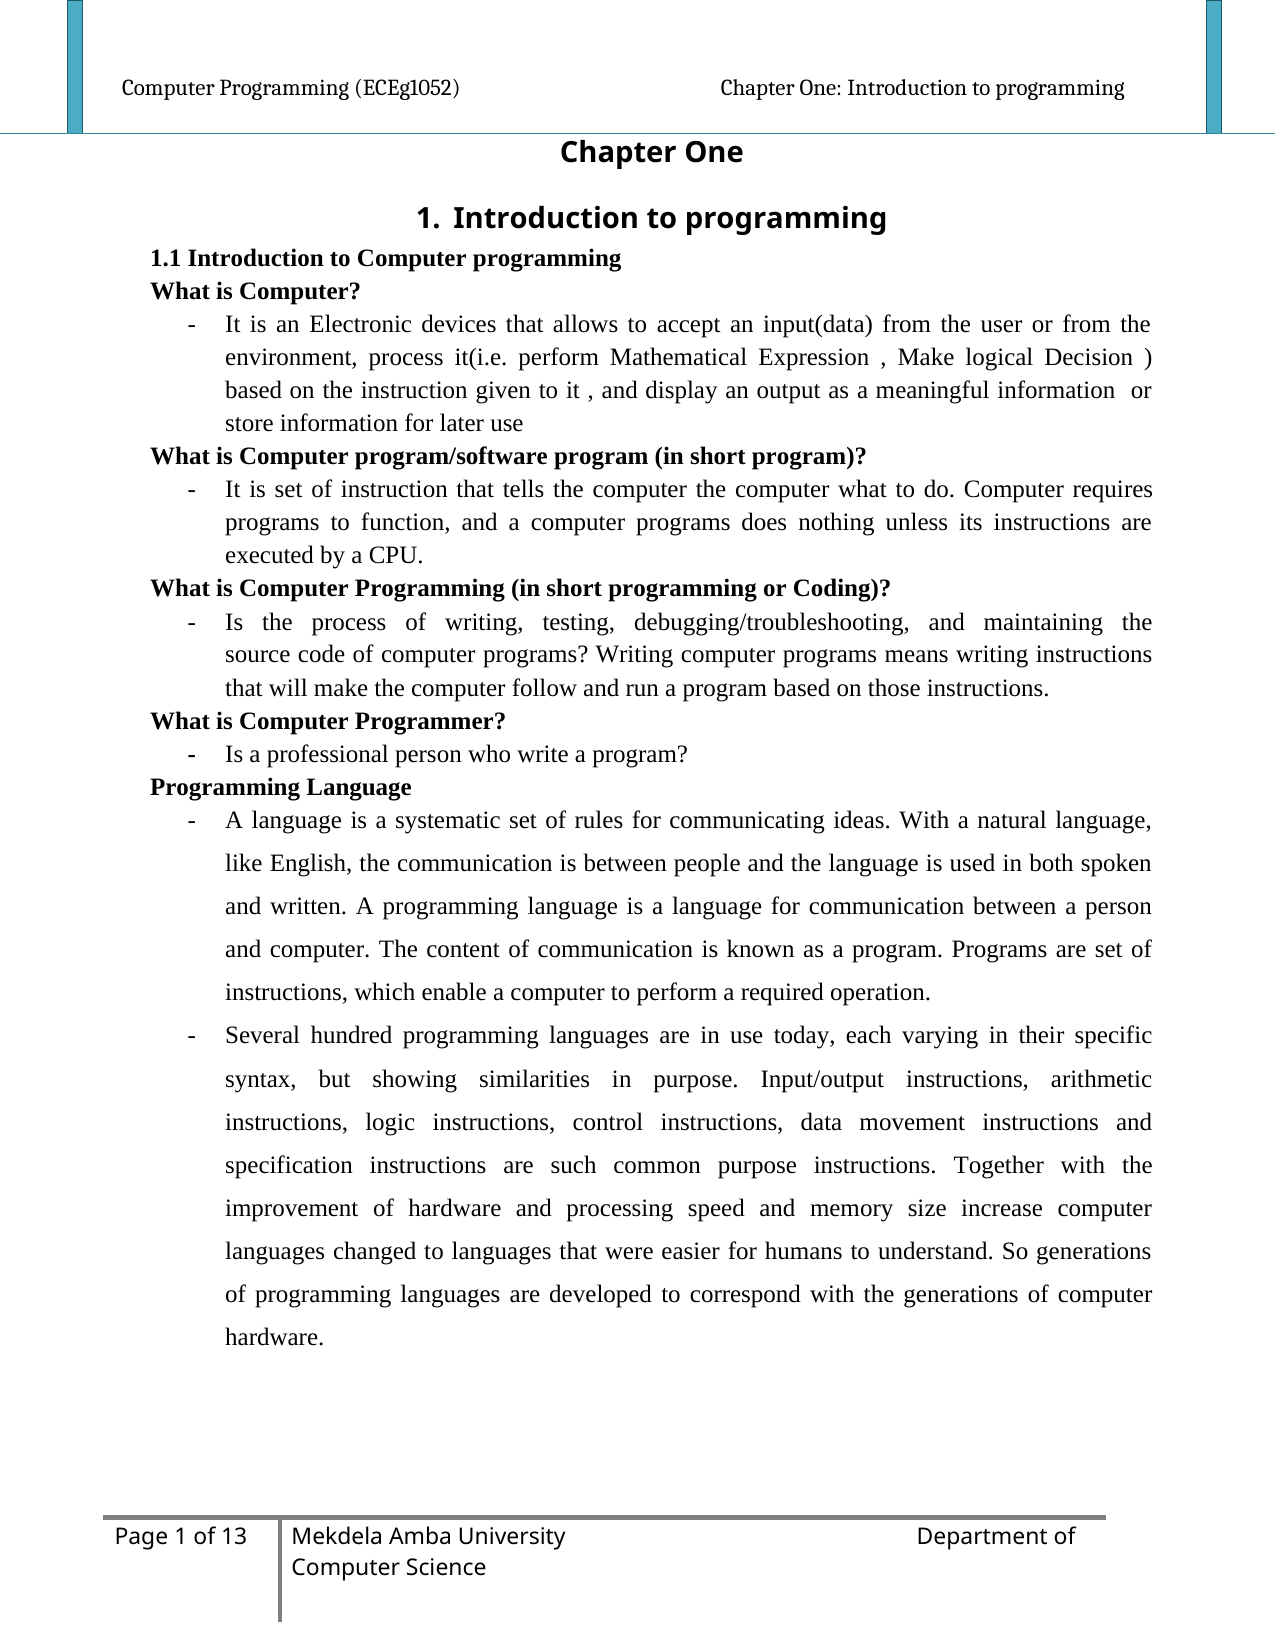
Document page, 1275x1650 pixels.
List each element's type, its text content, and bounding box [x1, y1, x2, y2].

list Is the process of writing, testing, debugging/troubleshooting, and maintaining the source code of computer programs? Writing computer programs means writing instructions that will make the computer follow and run a program based on those instructions. [187, 607, 1153, 702]
list Introduction to Computer programming [150, 243, 1153, 272]
list A language is a systematic set of rules for communicating ideas. With a natural language, like English, the communication is between people and the language is used in both spoken and written. A programming language is a language for communication between a person and computer. The content of communication is known as a program. Programs are set of instructions, which enable a computer to perform a required operation. [187, 805, 1153, 1006]
text What is Computer Programmer? [150, 706, 1153, 735]
list Is a professional person who write a program? [187, 739, 1153, 768]
list It is set of instruction that tells the computer the computer what to do. Computer requires programs to function, and a computer programs does nothing unless its instructions are executed by a CPU. [187, 474, 1153, 569]
list It is an Electronic devices that allows to accept an input(data) from the user or from the environment, process it(i.e. perform Mathematical Expression , Make logical Decision ) based on the instruction given to it , and display an output as a meaningful information or store information for later use [187, 309, 1153, 437]
list Several hundred programming languages are in use today, each varying in their specific syntax, but showing similarities in purpose. Input/output instructions, arithmetic instructions, logic instructions, control instructions, data movement instructions and specification instructions are such common purpose instructions. Together with the improvement of hardware and processing speed and memory size increase computer languages changed to languages that were easier for humans to understand. So generations of programming languages are developed to correspond with the generations of computer hardware. [187, 1021, 1153, 1351]
text Programming Language [150, 772, 1153, 801]
text What is Computer program/software program (in short program)? [150, 441, 1153, 470]
text What is Computer? [150, 276, 1153, 305]
text Chapter One [150, 131, 1153, 171]
list Introduction to programming [150, 198, 1153, 237]
text What is Computer Programming (in short programming or Coding)? [150, 573, 1153, 602]
